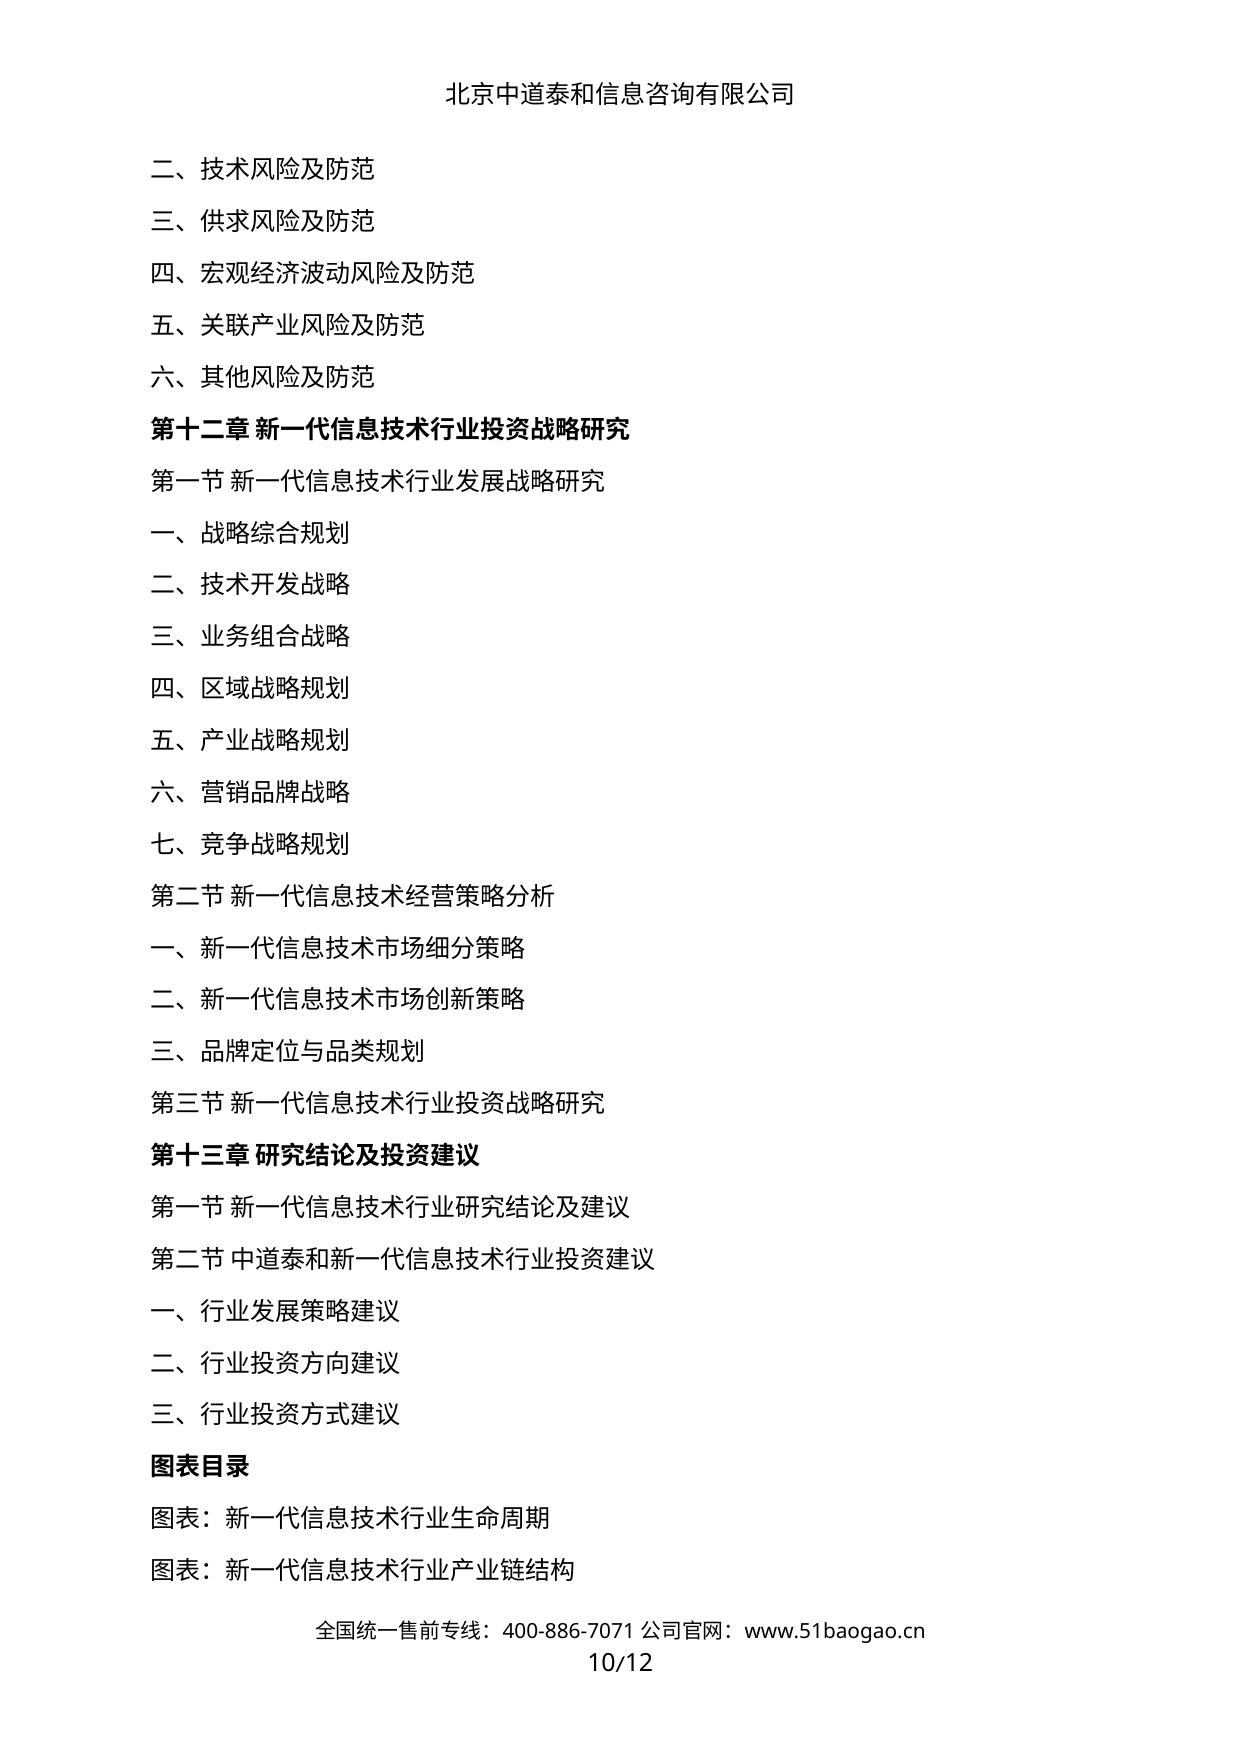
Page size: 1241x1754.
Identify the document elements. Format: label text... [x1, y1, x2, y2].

text 五、产业战略规划 [150, 721, 1090, 757]
text 四、区域战略规划 [150, 669, 1090, 705]
text 三、供求风险及防范 [150, 202, 1090, 238]
text 三、行业投资方式建议 [150, 1395, 1090, 1431]
text 二、技术风险及防范 [150, 150, 1090, 186]
text 二、新一代信息技术市场创新策略 [150, 980, 1090, 1016]
text 第一节 新一代信息技术行业发展战略研究 [150, 461, 1090, 497]
text 图表：新一代信息技术行业产业链结构 [150, 1551, 1090, 1587]
text 六、营销品牌战略 [150, 772, 1090, 809]
text 三、品牌定位与品类规划 [150, 1032, 1090, 1068]
text 一、行业发展策略建议 [150, 1291, 1090, 1327]
text 第十三章 研究结论及投资建议 [150, 1136, 1090, 1172]
text 二、技术开发战略 [150, 565, 1090, 601]
text 第三节 新一代信息技术行业投资战略研究 [150, 1084, 1090, 1120]
text 一、新一代信息技术市场细分策略 [150, 928, 1090, 964]
text 一、战略综合规划 [150, 513, 1090, 549]
text 第十二章 新一代信息技术行业投资战略研究 [150, 409, 1090, 446]
text 图表：新一代信息技术行业生命周期 [150, 1499, 1090, 1535]
text 图表目录 [150, 1447, 1090, 1483]
text 七、竞争战略规划 [150, 824, 1090, 861]
text 三、业务组合战略 [150, 617, 1090, 653]
text 四、宏观经济波动风险及防范 [150, 254, 1090, 290]
text 第一节 新一代信息技术行业研究结论及建议 [150, 1187, 1090, 1224]
text 第二节 中道泰和新一代信息技术行业投资建议 [150, 1239, 1090, 1276]
text 二、行业投资方向建议 [150, 1343, 1090, 1379]
text 第二节 新一代信息技术经营策略分析 [150, 876, 1090, 912]
text 五、关联产业风险及防范 [150, 306, 1090, 342]
text 六、其他风险及防范 [150, 357, 1090, 394]
